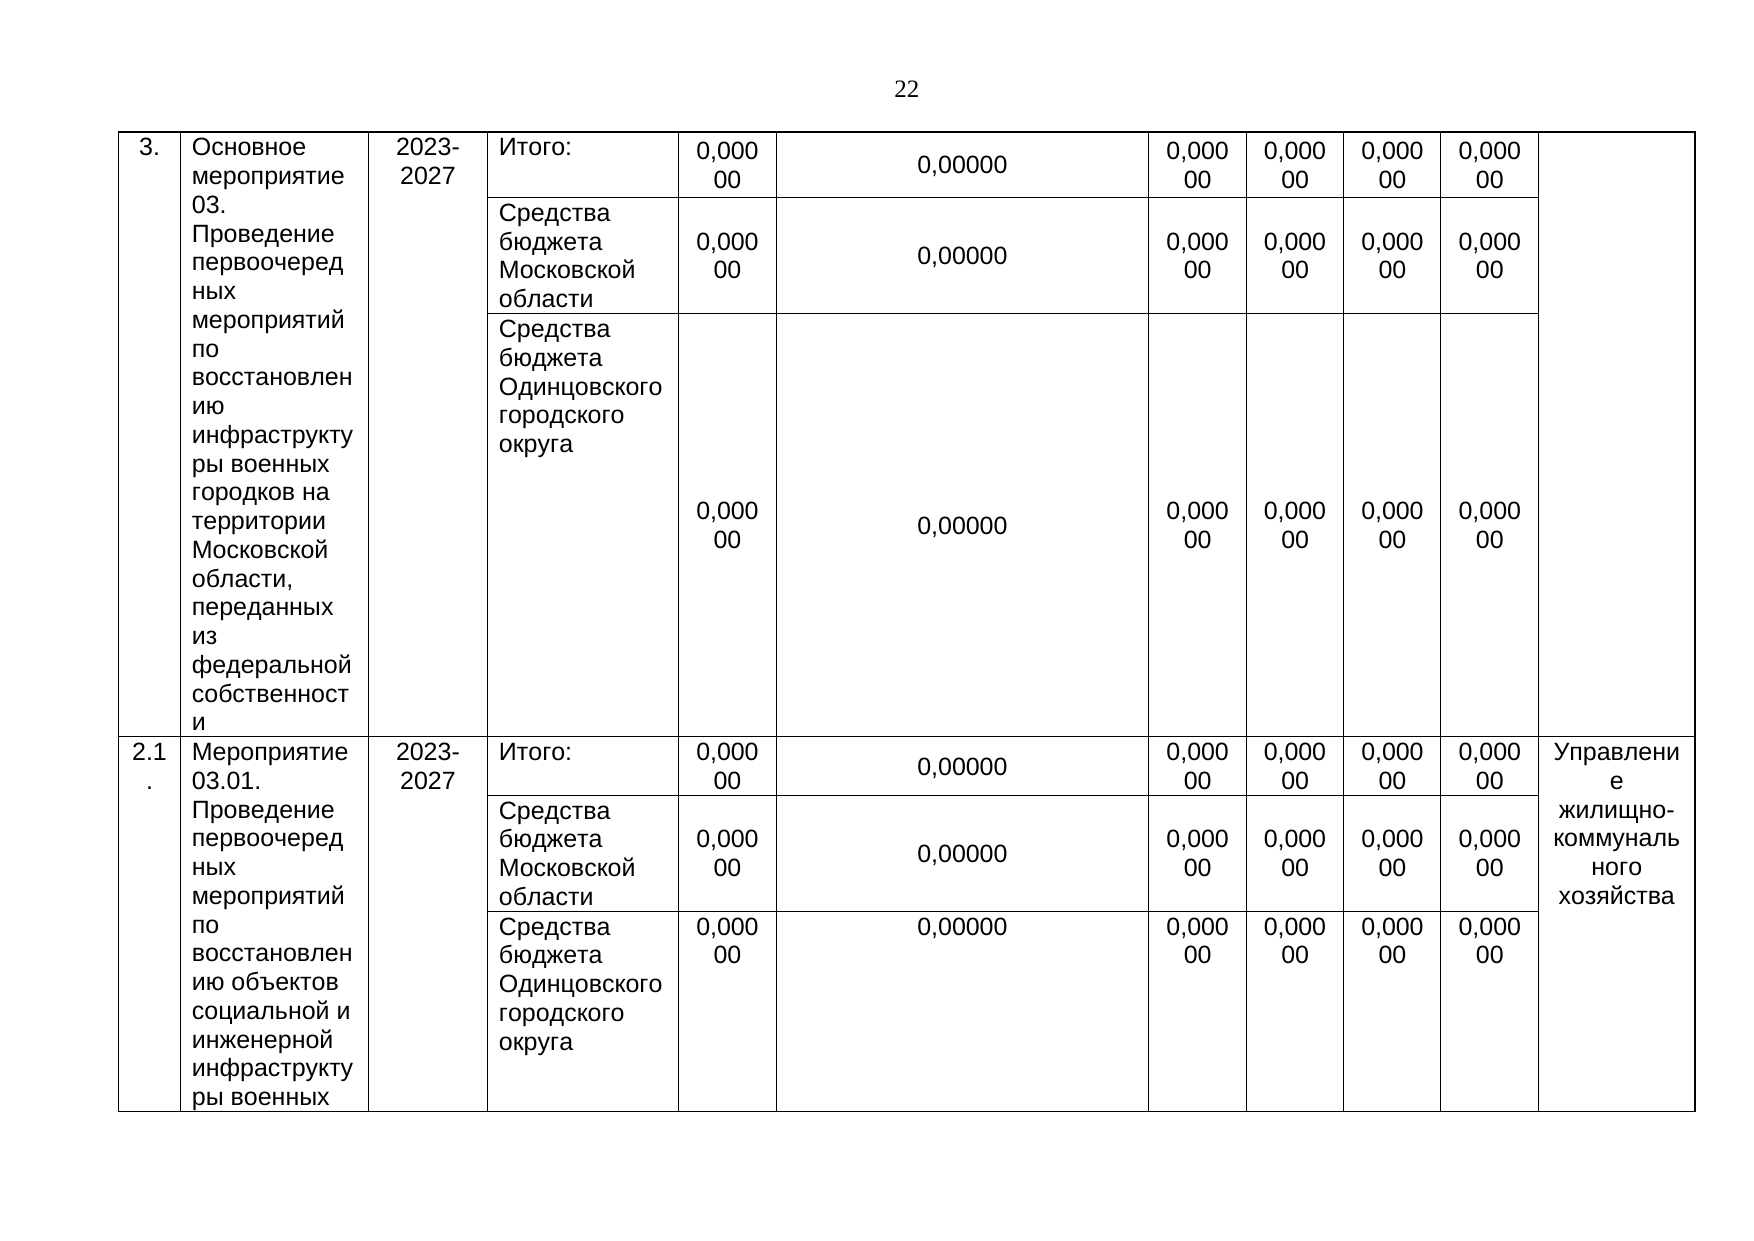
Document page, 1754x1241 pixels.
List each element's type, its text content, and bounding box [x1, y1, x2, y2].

table_cell Средства бюджета Московской области [488, 198, 678, 313]
table_cell 0,00000 [1441, 737, 1538, 795]
table_cell [1539, 133, 1694, 736]
table_cell 0,00000 [1344, 198, 1440, 313]
table_cell 0,00000 [1441, 912, 1538, 1111]
table_cell 2023-2027 [369, 133, 487, 736]
table_cell 3. [119, 133, 180, 736]
table_cell 0,00000 [1441, 314, 1538, 736]
table_cell 0,00000 [1441, 133, 1538, 197]
table_cell 0,00000 [679, 796, 776, 911]
table_cell 0,00000 [1344, 133, 1440, 197]
table_cell 0,00000 [777, 796, 1148, 911]
table_cell 0,00000 [679, 737, 776, 795]
table_cell 0,00000 [1149, 314, 1246, 736]
table_cell 0,00000 [1344, 796, 1440, 911]
table_cell 0,00000 [777, 133, 1148, 197]
table_cell 0,00000 [1247, 912, 1343, 1111]
table_cell 0,00000 [1344, 737, 1440, 795]
table_cell 0,00000 [777, 314, 1148, 736]
table_cell 0,00000 [777, 737, 1148, 795]
table_cell 0,00000 [1247, 198, 1343, 313]
table_cell 0,00000 [1247, 737, 1343, 795]
table_cell 0,00000 [679, 133, 776, 197]
table_cell 0,00000 [679, 912, 776, 1111]
table_cell 0,00000 [1344, 314, 1440, 736]
table_cell 0,00000 [1441, 796, 1538, 911]
table_cell Мероприятие 03.01. Проведение первоочередных мероприятий по восстановлению объектов социальной и инженерной инфраструктуры военных городков на территории Московской области, переданных из федеральной собственности [181, 737, 368, 1111]
table_cell 0,00000 [679, 314, 776, 736]
table_cell 0,00000 [1247, 133, 1343, 197]
table_cell 2023-2027 [369, 737, 487, 1111]
table_cell 0,00000 [679, 198, 776, 313]
table_cell 0,00000 [1149, 133, 1246, 197]
table_cell Управление жилищно-коммунального хозяйства [1539, 737, 1694, 1111]
table_cell 0,00000 [777, 198, 1148, 313]
table_cell Итого: [488, 133, 678, 197]
table_cell 2.1. [119, 737, 180, 1111]
table_cell 0,00000 [1441, 198, 1538, 313]
table_cell Основное мероприятие 03. Проведение первоочередных мероприятий по восстановлению инфраструктуры военных городков на территории Московской области, переданных из федеральной собственности [181, 133, 368, 736]
table_cell 0,00000 [777, 912, 1148, 1111]
table_cell Средства бюджета Московской области [488, 796, 678, 911]
table_cell 0,00000 [1149, 198, 1246, 313]
table_cell 0,00000 [1247, 796, 1343, 911]
table_cell 0,00000 [1149, 737, 1246, 795]
table_cell 0,00000 [1149, 912, 1246, 1111]
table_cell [488, 912, 678, 1111]
table_cell 0,00000 [1247, 314, 1343, 736]
table_cell Итого: [488, 737, 678, 795]
table_cell 0,00000 [1149, 796, 1246, 911]
table_cell Средства бюджета Одинцовского городского округа [488, 314, 678, 736]
table_cell 0,00000 [1344, 912, 1440, 1111]
